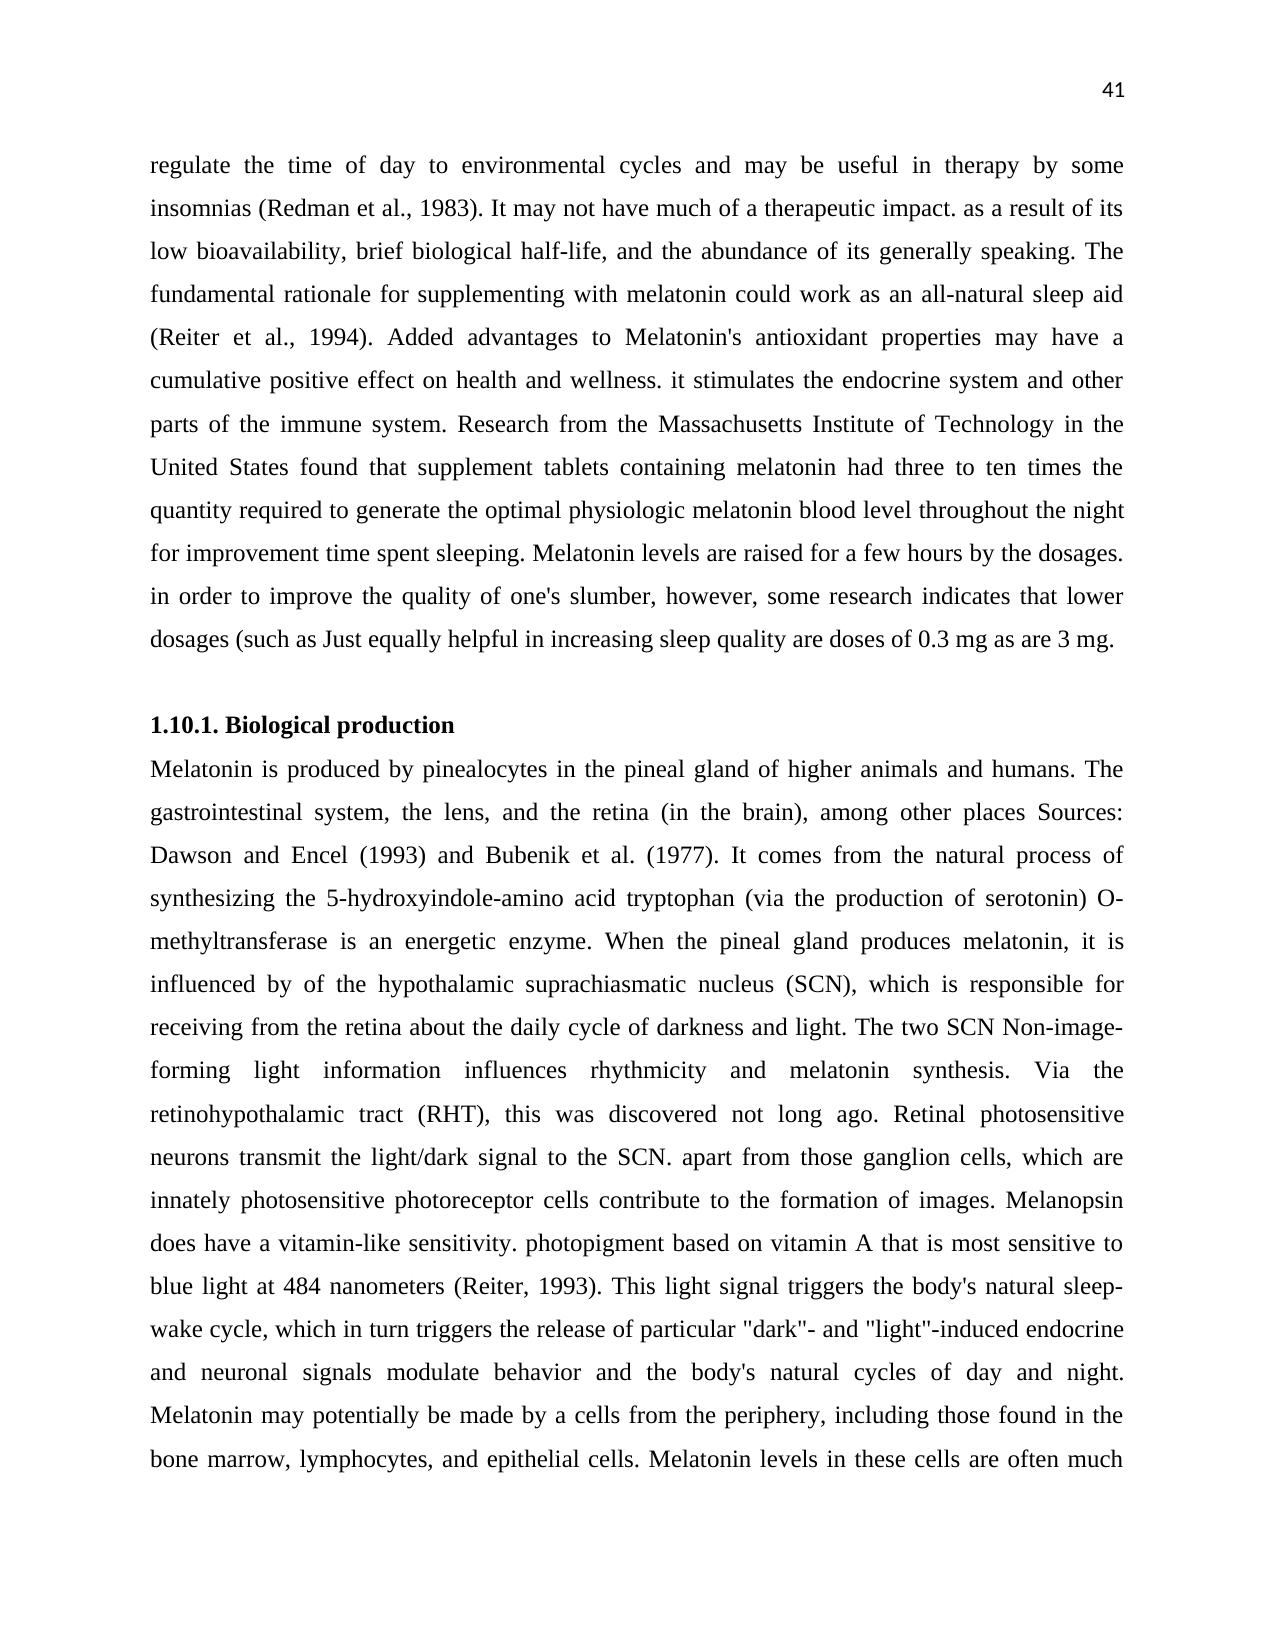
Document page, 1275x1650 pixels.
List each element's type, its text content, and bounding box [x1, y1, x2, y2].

text 1.10.1. Biological production [150, 711, 1125, 739]
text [150, 150, 1125, 653]
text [150, 754, 1125, 1472]
